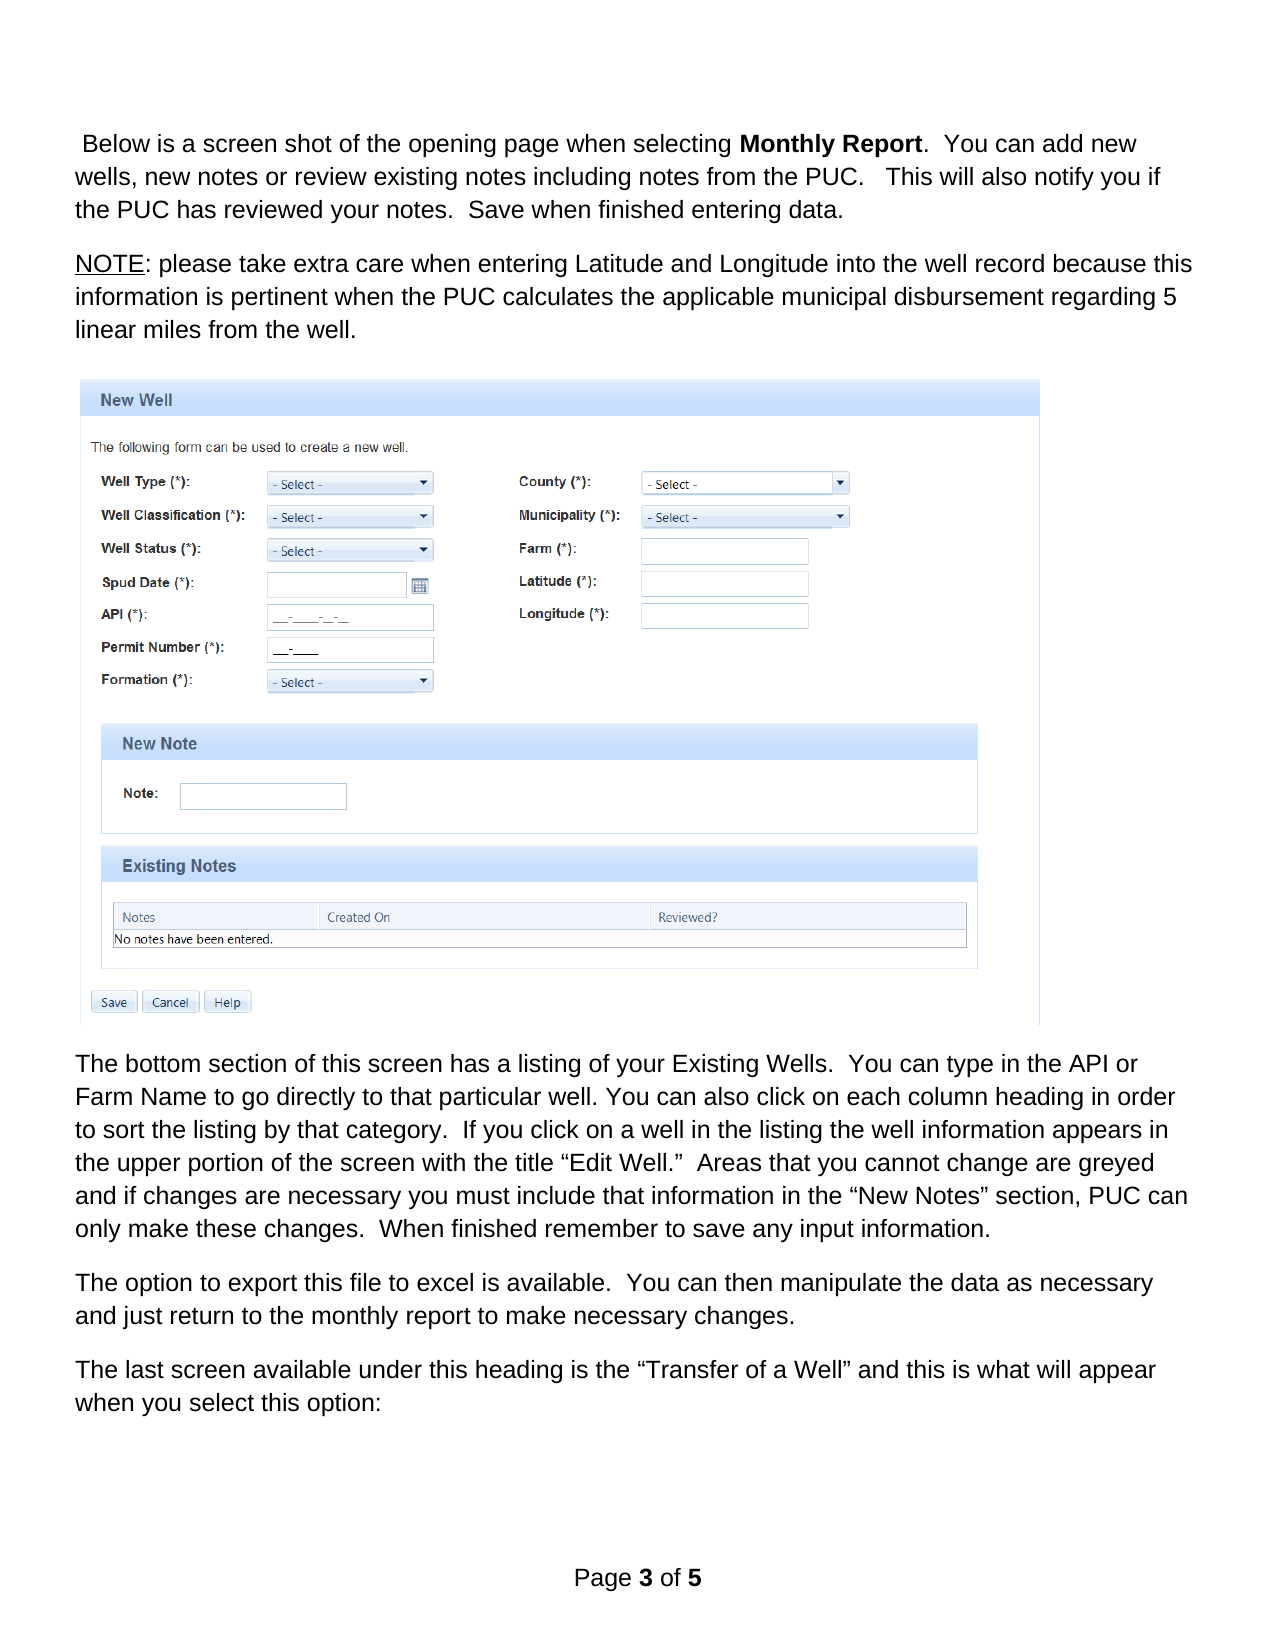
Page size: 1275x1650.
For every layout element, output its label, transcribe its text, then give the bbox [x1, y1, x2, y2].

text The option to export this file to excel is available. You can then manipulate the data as necessary and just return to the monthly report to make necessary changes. [75, 1268, 1200, 1330]
text Below is a screen shot of the opening page when selecting Monthly Report. You can add new wells, new notes or review existing notes including notes from the PUC. This will also notify you if the PUC has reviewed your notes. Save when finished entering data. [75, 129, 1200, 224]
text The last screen available under this heading is the “Transfer of a Well” and this is what will appear when you select this option: [75, 1355, 1200, 1417]
picture [75, 368, 1050, 1025]
text The bottom section of this screen has a listing of your Existing Wells. You can type in the API or Farm Name to go directly to that particular well. You can also click on each column heading in order to sort the listing by that category. If you click on a well in the listing the well information appears in the upper portion of the screen with the title “Edit Well.” Areas that you cannot change are greyed and if changes are necessary you must include that information in the “New Notes” section, PUC can only make these changes. When finished remember to save any input information. [75, 1049, 1200, 1243]
text NOTE: please take extra care when entering Latitude and Longitude into the well record because this information is pertinent when the PUC calculates the applicable municipal disbursement regarding 5 linear miles from the well. [75, 249, 1200, 343]
